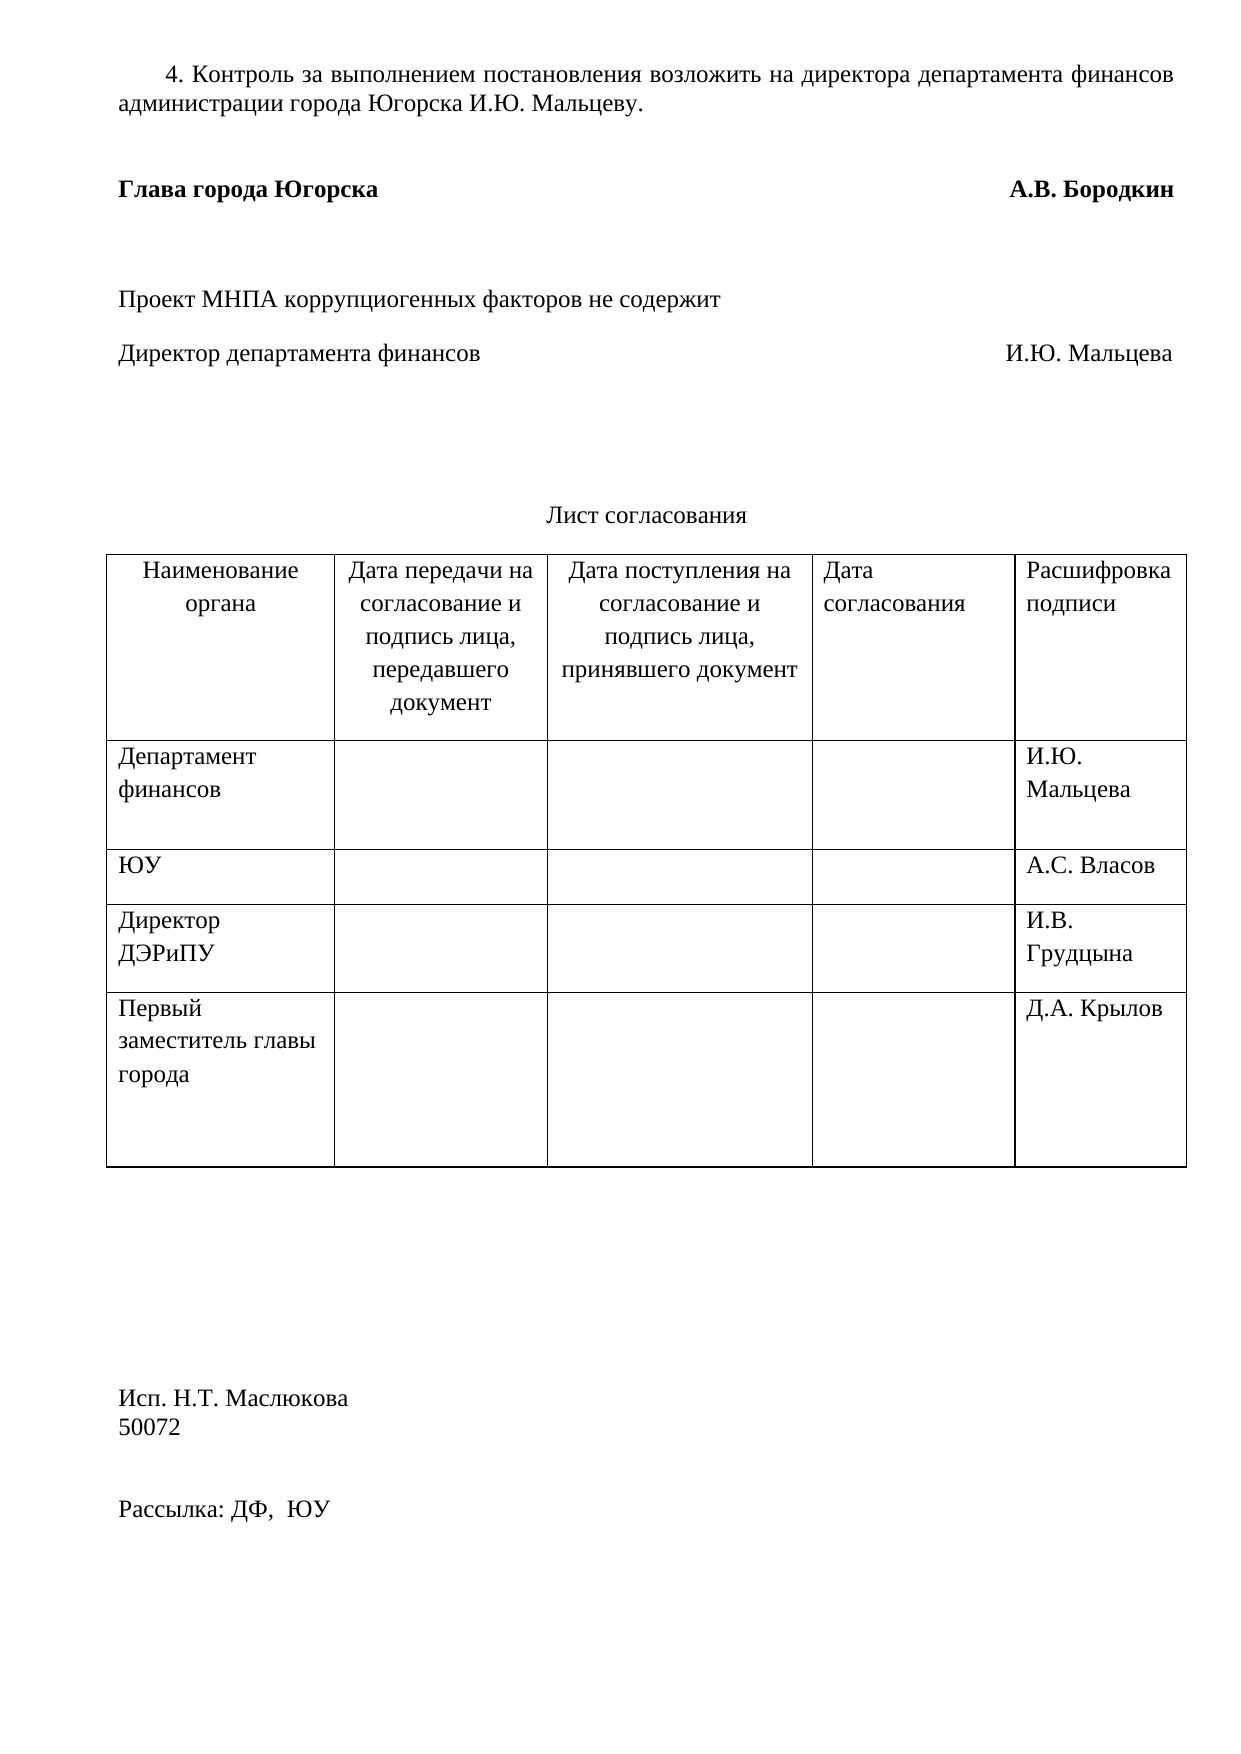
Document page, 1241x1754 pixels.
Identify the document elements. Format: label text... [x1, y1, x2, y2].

text Директор департамента финансов И.Ю. Мальцева [118, 338, 1175, 367]
text Глава города Югорска А.В. Бородкин [118, 174, 1175, 203]
table_header Дата согласования [813, 555, 1014, 740]
text Проект МНПА коррупциогенных факторов не содержит [118, 284, 1175, 313]
table_header Наименование органа [107, 555, 334, 740]
table_cell А.С. Власов [1016, 850, 1186, 904]
table_cell [813, 741, 1014, 849]
table_cell Первый заместитель главы города [107, 993, 334, 1166]
table_cell [548, 905, 812, 992]
table_cell [548, 993, 812, 1166]
text 4. Контроль за выполнением постановления возложить на директора департамента финансов администрации города Югорска И.Ю. Мальцеву. [118, 59, 1175, 117]
table_cell [548, 850, 812, 904]
table_cell И.Ю. Мальцева [1016, 741, 1186, 849]
table_cell [335, 993, 547, 1166]
table_cell [548, 741, 812, 849]
table_cell Департамент финансов [107, 741, 334, 849]
table_cell [813, 993, 1014, 1166]
text Лист согласования [118, 500, 1175, 529]
table_cell Директор ДЭРиПУ [107, 905, 334, 992]
text Рассылка: ДФ, ЮУ [118, 1494, 1175, 1523]
table_cell [335, 741, 547, 849]
table_header Расшифровка подписи [1016, 555, 1186, 740]
table_cell [335, 850, 547, 904]
table_cell [335, 905, 547, 992]
table_cell ЮУ [107, 850, 334, 904]
table_header Дата поступления на согласование и подпись лица, принявшего документ [548, 555, 812, 740]
table_cell [813, 905, 1014, 992]
table_cell И.В. Грудцына [1016, 905, 1186, 992]
text Исп. Н.Т. Маслюкова [118, 1383, 1175, 1412]
text 50072 [118, 1412, 1175, 1440]
table_header Дата передачи на согласование и подпись лица, передавшего документ [335, 555, 547, 740]
table_cell Д.А. Крылов [1016, 993, 1186, 1166]
table_cell [813, 850, 1014, 904]
